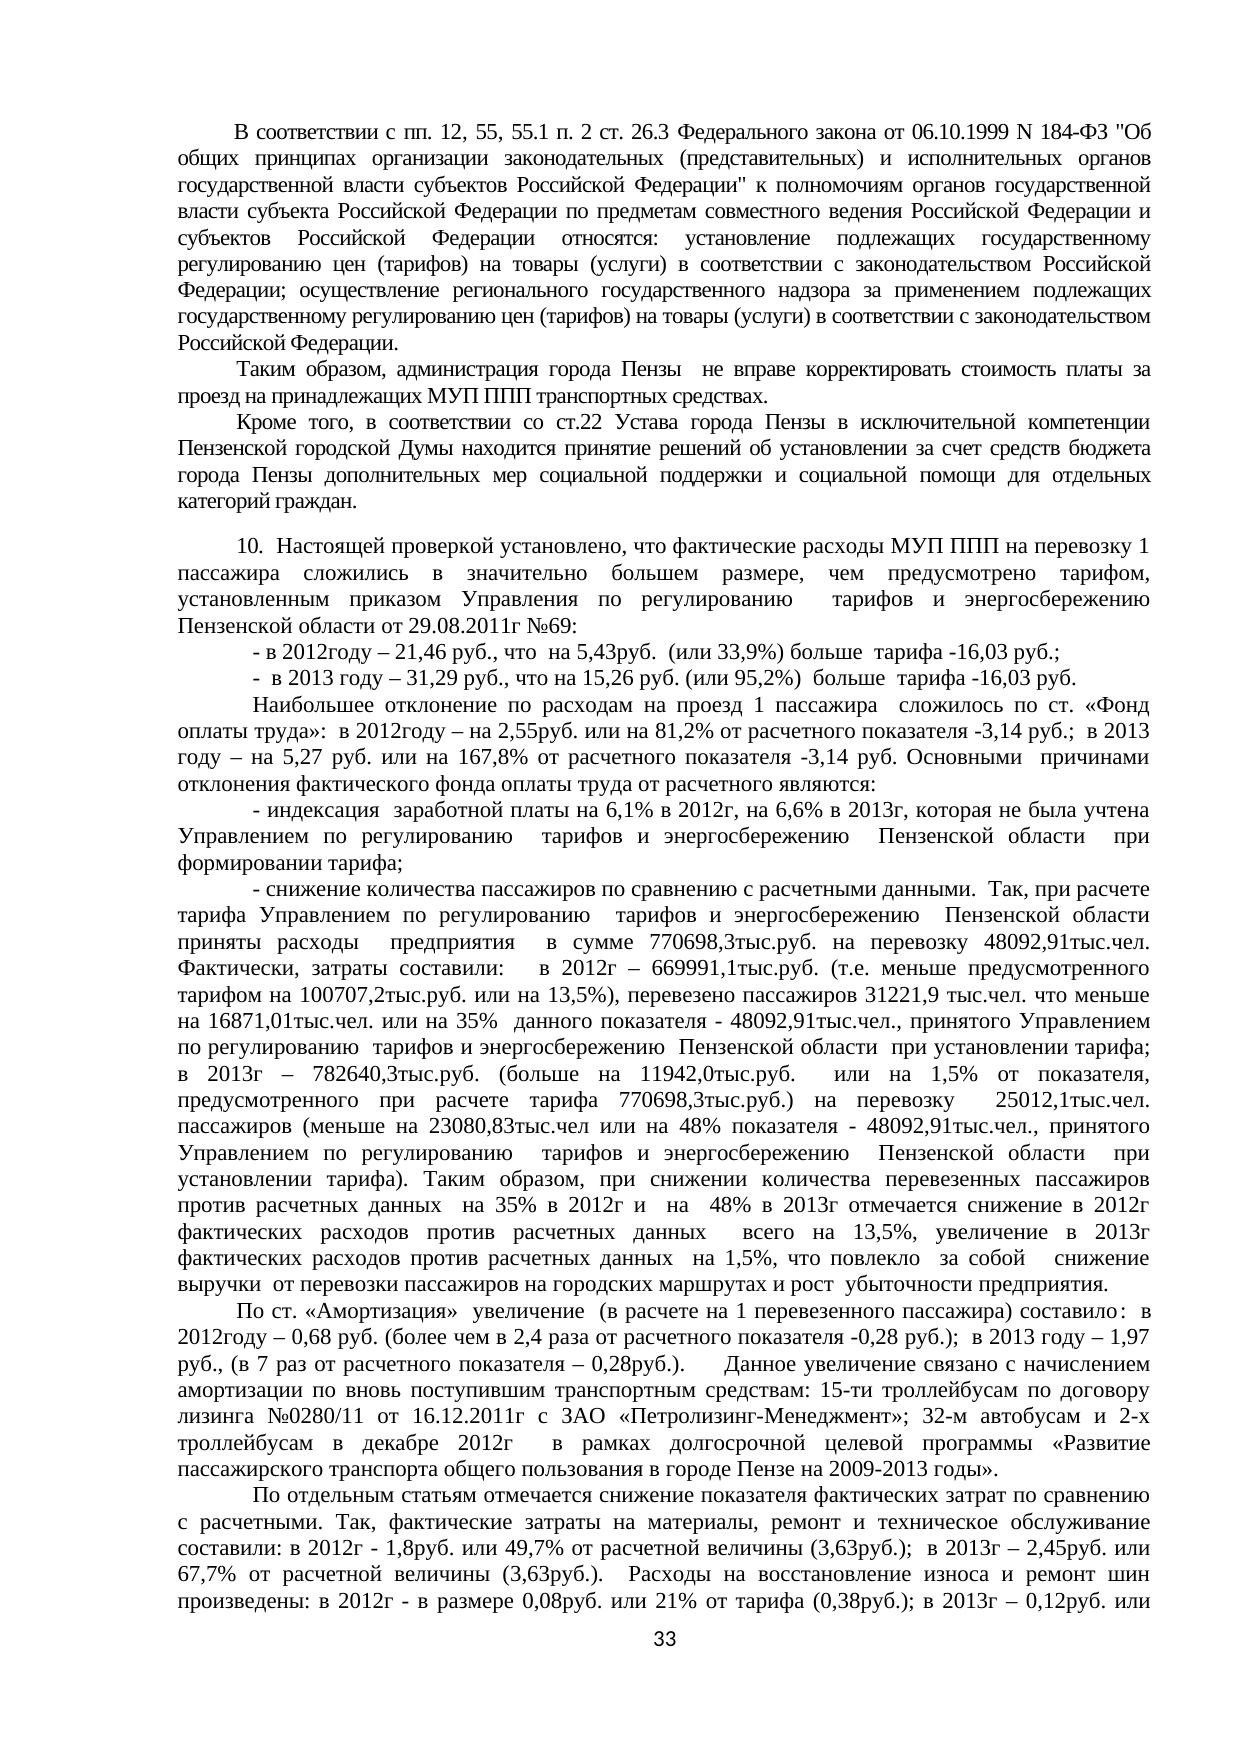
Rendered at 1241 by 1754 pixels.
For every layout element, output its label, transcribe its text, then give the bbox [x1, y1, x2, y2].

text По ст. «Амортизация» увеличение (в расчете на 1 перевезенного пассажира) составило: в 2012году – 0,68 руб. (более чем в 2,4 раза от расчетного показателя -0,28 руб.); в 2013 году – 1,97 руб., (в 7 раз от расчетного показателя – 0,28руб.). Данное увеличение связано с начислением амортизации по вновь поступившим транспортным средствам: 15-ти троллейбусам по договору лизинга №0280/11 от 16.12.2011г с ЗАО «Петролизинг-Менеджмент»; 32-м автобусам и 2-х троллейбусам в декабре 2012г в рамках долгосрочной целевой программы «Развитие пассажирского транспорта общего пользования в городе Пензе на 2009-2013 годы». [177, 1297, 1152, 1481]
text В соответствии с пп. 12, 55, 55.1 п. 2 ст. 26.3 Федерального закона от 06.10.1999 N 184-ФЗ "Об общих принципах организации законодательных (представительных) и исполнительных органов государственной власти субъектов Российской Федерации" к полномочиям органов государственной власти субъекта Российской Федерации по предметам совместного ведения Российской Федерации и субъектов Российской Федерации относятся: установление подлежащих государственному регулированию цен (тарифов) на товары (услуги) в соответствии с законодательством Российской Федерации; осуществление регионального государственного надзора за применением подлежащих государственному регулированию цен (тарифов) на товары (услуги) в соответствии с законодательством Российской Федерации. [177, 118, 1152, 355]
text Наибольшее отклонение по расходам на проезд 1 пассажира сложилось по ст. «Фонд оплаты труда»: в 2012году – на 2,55руб. или на 81,2% от расчетного показателя -3,14 руб.; в 2013 году – на 5,27 руб. или на 167,8% от расчетного показателя -3,14 руб. Основными причинами отклонения фактического фонда оплаты труда от расчетного являются: [177, 691, 1152, 796]
text Таким образом, администрация города Пензы не вправе корректировать стоимость платы за проезд на принадлежащих МУП ППП транспортных средствах. [177, 355, 1152, 408]
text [177, 1481, 1152, 1613]
text - в 2013 году – 31,29 руб., что на 15,26 руб. (или 95,2%) больше тарифа -16,03 руб. [177, 664, 1152, 691]
text - снижение количества пассажиров по сравнению с расчетными данными. Так, при расчете тарифа Управлением по регулированию тарифов и энергосбережению Пензенской области приняты расходы предприятия в сумме 770698,3тыс.руб. на перевозку 48092,91тыс.чел. Фактически, затраты составили: в 2012г – 669991,1тыс.руб. (т.е. меньше предусмотренного тарифом на 100707,2тыс.руб. или на 13,5%), перевезено пассажиров 31221,9 тыс.чел. что меньше на 16871,01тыс.чел. или на 35% данного показателя - 48092,91тыс.чел., принятого Управлением по регулированию тарифов и энергосбережению Пензенской области при установлении тарифа; в 2013г – 782640,3тыс.руб. (больше на 11942,0тыс.руб. или на 1,5% от показателя, предусмотренного при расчете тарифа 770698,3тыс.руб.) на перевозку 25012,1тыс.чел. пассажиров (меньше на 23080,83тыс.чел или на 48% показателя - 48092,91тыс.чел., принятого Управлением по регулированию тарифов и энергосбережению Пензенской области при установлении тарифа). Таким образом, при снижении количества перевезенных пассажиров против расчетных данных на 35% в 2012г и на 48% в 2013г отмечается снижение в 2012г фактических расходов против расчетных данных всего на 13,5%, увеличение в 2013г фактических расходов против расчетных данных на 1,5%, что повлекло за собой снижение выручки от перевозки пассажиров на городских маршрутах и рост убыточности предприятия. [177, 875, 1152, 1297]
text 10. Настоящей проверкой установлено, что фактические расходы МУП ППП на перевозку 1 пассажира сложились в значительно большем размере, чем предусмотрено тарифом, установленным приказом Управления по регулированию тарифов и энергосбережению Пензенской области от 29.08.2011г №69: [177, 533, 1152, 638]
text Кроме того, в соответствии со ст.22 Устава города Пензы в исключительной компетенции Пензенской городской Думы находится принятие решений об установлении за счет средств бюджета города Пензы дополнительных мер социальной поддержки и социальной помощи для отдельных категорий граждан. [177, 408, 1152, 513]
text - в 2012году – 21,46 руб., что на 5,43руб. (или 33,9%) больше тарифа -16,03 руб.; [177, 638, 1152, 664]
text - индексация заработной платы на 6,1% в 2012г, на 6,6% в 2013г, которая не была учтена Управлением по регулированию тарифов и энергосбережению Пензенской области при формировании тарифа; [177, 796, 1152, 875]
